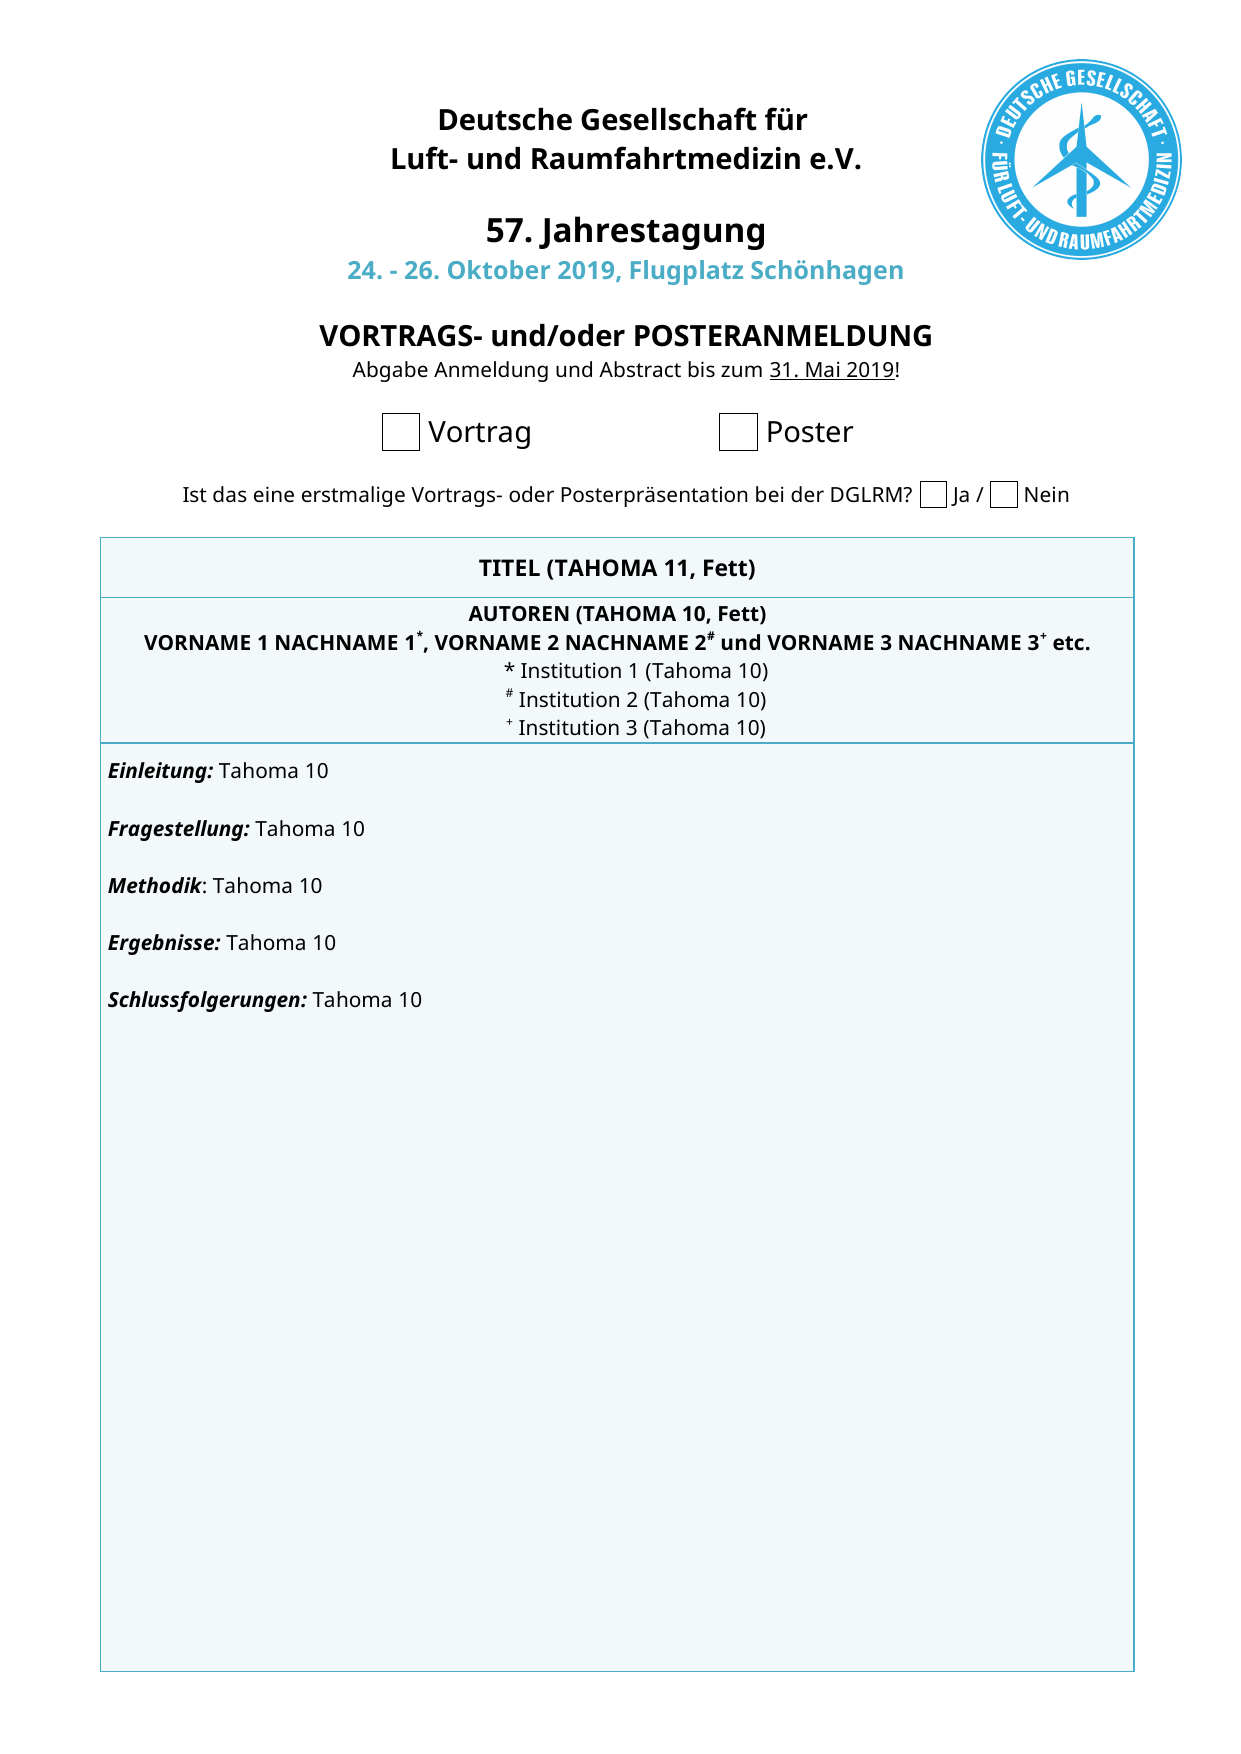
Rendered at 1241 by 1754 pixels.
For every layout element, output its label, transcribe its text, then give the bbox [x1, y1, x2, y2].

picture [981, 59, 1182, 260]
text 24. - 26. Oktober 2019, Flugplatz Schönhagen [100, 253, 1152, 287]
text Vortrag Poster [100, 412, 1152, 451]
text 57. Jahrestagung [100, 207, 1152, 253]
text Ist das eine erstmalige Vortrags- oder Posterpräsentation bei der DGLRM? Ja / Nein [100, 480, 1152, 508]
table_cell Einleitung: Tahoma 10 Fragestellung: Tahoma 10 Methodik: Tahoma 10 Ergebnisse: Tahoma 10 Schlussfolgerungen: Tahoma 10 [101, 744, 1133, 1671]
subtitle VORTRAGS- und/oder POSTERANMELDUNG [100, 315, 1152, 354]
text Deutsche Gesellschaft für Luft- und Raumfahrtmedizin e.V. [100, 99, 1152, 178]
table_header TITEL (TAHOMA 11, Fett) [101, 538, 1133, 597]
table_cell AUTOREN (TAHOMA 10, Fett) VORNAME 1 NACHNAME 1*, VORNAME 2 NACHNAME 2# und VORNAME 3 NACHNAME 3+ etc. * Institution 1 (Tahoma 10) # Institution 2 (Tahoma 10) + Institution 3 (Tahoma 10) [101, 598, 1133, 742]
text Abgabe Anmeldung und Abstract bis zum 31. Mai 2019! [100, 354, 1152, 383]
